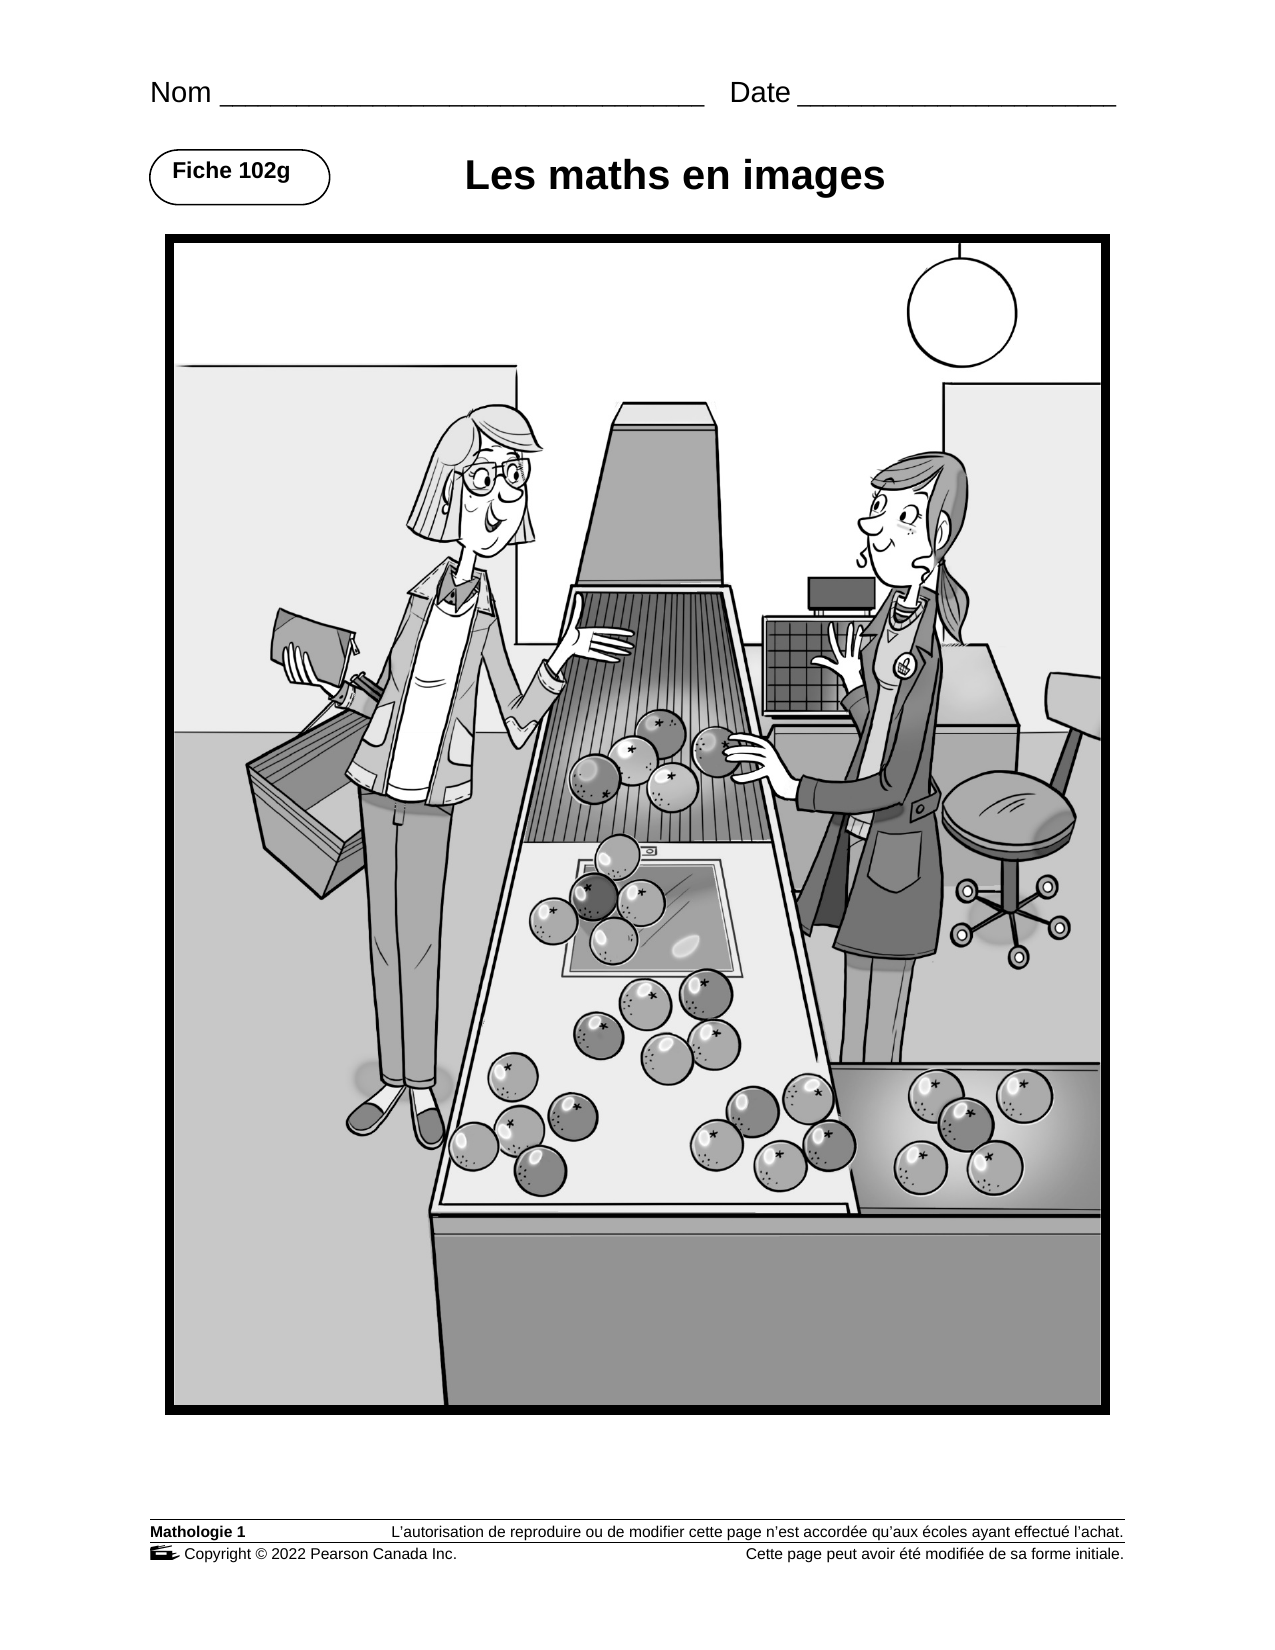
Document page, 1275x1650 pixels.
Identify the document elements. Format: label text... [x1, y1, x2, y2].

picture [150, 1545, 180, 1560]
picture [174, 243, 1101, 1405]
